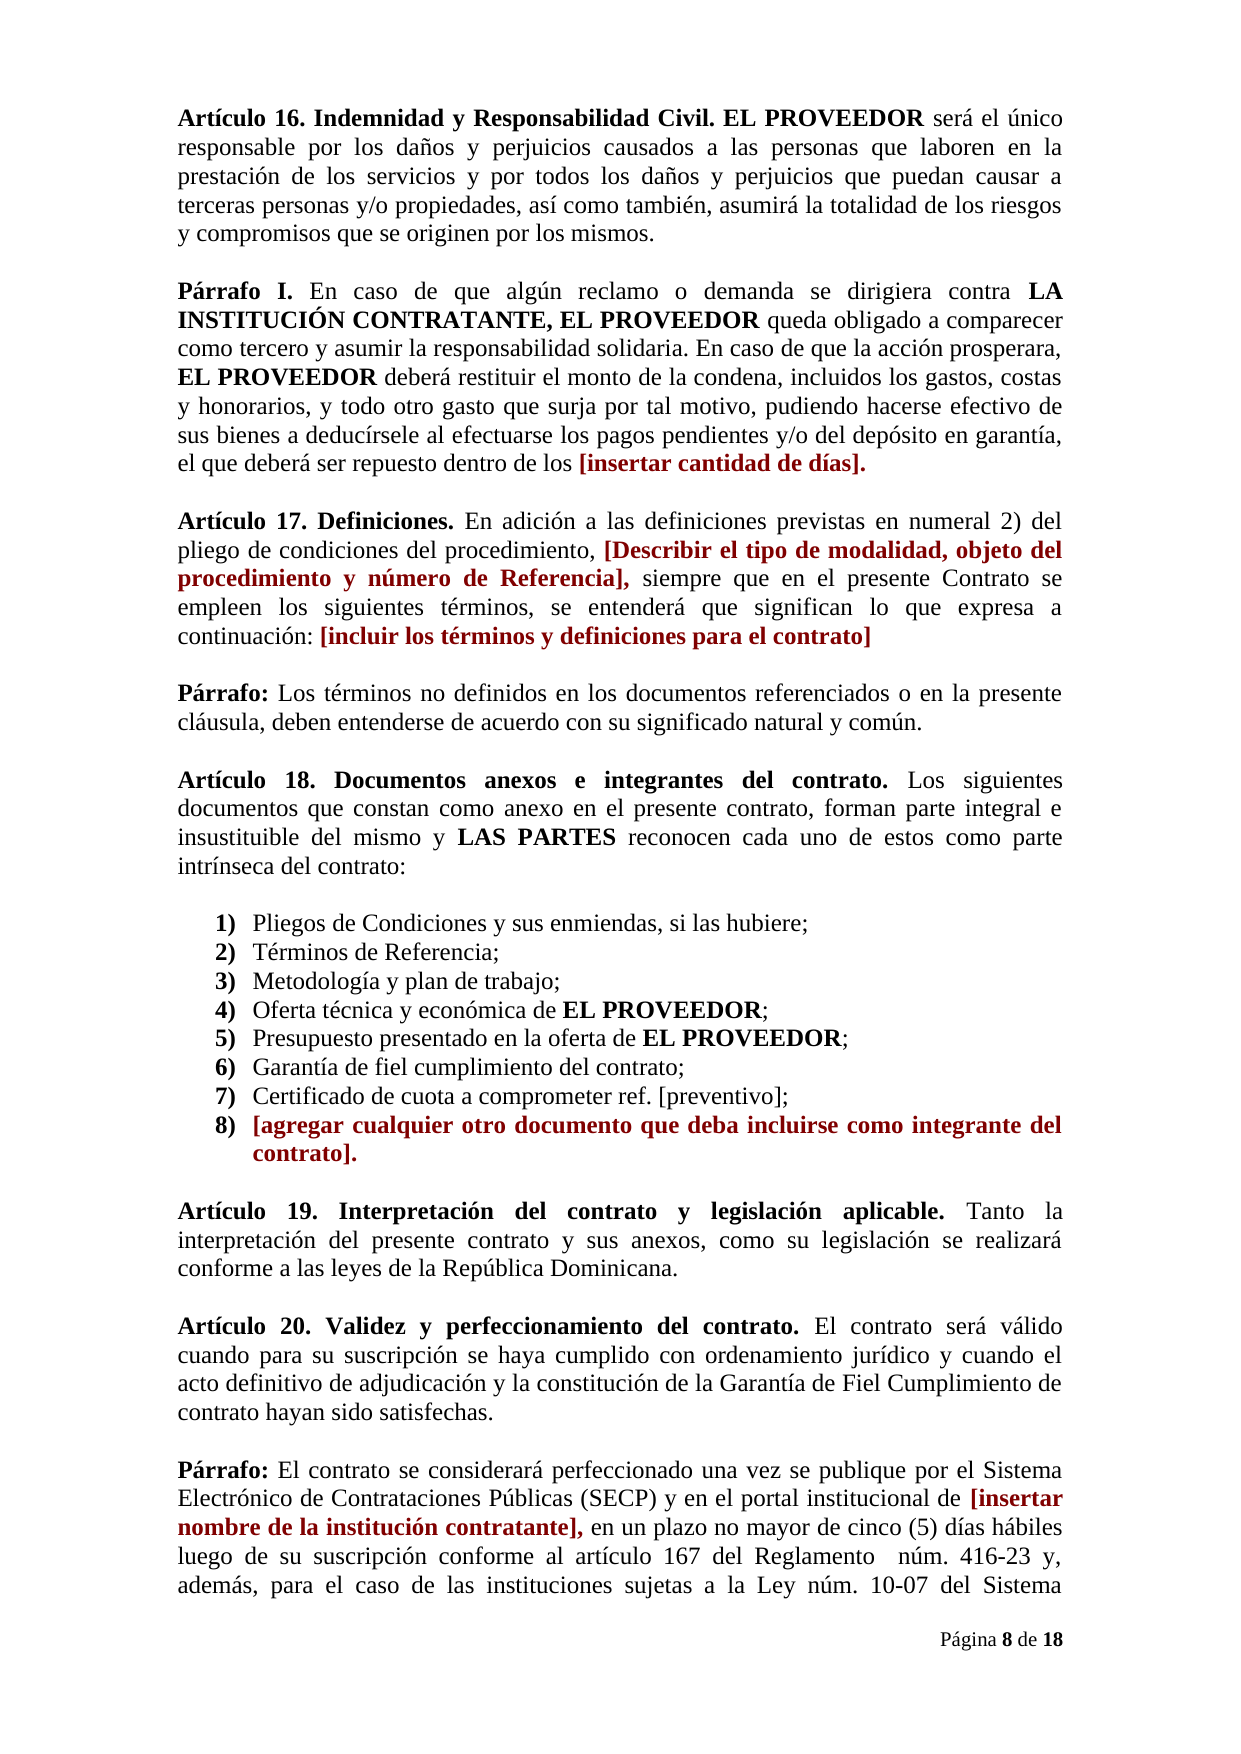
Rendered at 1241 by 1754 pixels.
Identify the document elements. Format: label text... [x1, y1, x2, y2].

list Certificado de cuota a comprometer ref. [preventivo]; [215, 1081, 1063, 1110]
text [177, 1455, 1063, 1598]
list Garantía de fiel cumplimiento del contrato; [215, 1052, 1063, 1081]
text Artículo 16. Indemnidad y Responsabilidad Civil. EL PROVEEDOR será el único responsable por los daños y perjuicios causados a las personas que laboren en la prestación de los servicios y por todos los daños y perjuicios que puedan causar a terceras personas y/o propiedades, así como también, asumirá la totalidad de los riesgos y compromisos que se originen por los mismos. [177, 103, 1063, 247]
list Presupuesto presentado en la oferta de EL PROVEEDOR; [215, 1023, 1063, 1052]
text Artículo 18. Documentos anexos e integrantes del contrato. Los siguientes documentos que constan como anexo en el presente contrato, forman parte integral e insustituible del mismo y LAS PARTES reconocen cada uno de estos como parte intrínseca del contrato: [177, 765, 1063, 880]
text Párrafo: Los términos no definidos en los documentos referenciados o en la presente cláusula, deben entenderse de acuerdo con su significado natural y común. [177, 678, 1063, 736]
list Términos de Referencia; [215, 937, 1063, 966]
list Pliegos de Condiciones y sus enmiendas, si las hubiere; [215, 908, 1063, 937]
list Oferta técnica y económica de EL PROVEEDOR; [215, 995, 1063, 1023]
text Párrafo I. En caso de que algún reclamo o demanda se dirigiera contra LA INSTITUCIÓN CONTRATANTE, EL PROVEEDOR queda obligado a comparecer como tercero y asumir la responsabilidad solidaria. En caso de que la acción prosperara, EL PROVEEDOR deberá restituir el monto de la condena, incluidos los gastos, costas y honorarios, y todo otro gasto que surja por tal motivo, pudiendo hacerse efectivo de sus bienes a deducírsele al efectuarse los pagos pendientes y/o del depósito en garantía, el que deberá ser repuesto dentro de los [insertar cantidad de días]. [177, 276, 1063, 477]
text Artículo 20. Validez y perfeccionamiento del contrato. El contrato será válido cuando para su suscripción se haya cumplido con ordenamiento jurídico y cuando el acto definitivo de adjudicación y la constitución de la Garantía de Fiel Cumplimiento de contrato hayan sido satisfechas. [177, 1311, 1063, 1426]
text Artículo 17. Definiciones. En adición a las definiciones previstas en numeral 2) del pliego de condiciones del procedimiento, [Describir el tipo de modalidad, objeto del procedimiento y número de Referencia], siempre que en el presente Contrato se empleen los siguientes términos, se entenderá que significan lo que expresa a continuación: [incluir los términos y definiciones para el contrato] [177, 506, 1063, 650]
list Metodología y plan de trabajo; [215, 966, 1063, 995]
text Artículo 19. Interpretación del contrato y legislación aplicable. Tanto la interpretación del presente contrato y sus anexos, como su legislación se realizará conforme a las leyes de la República Dominicana. [177, 1196, 1063, 1282]
list [agregar cualquier otro documento que deba incluirse como integrante del contrato]. [215, 1110, 1063, 1167]
